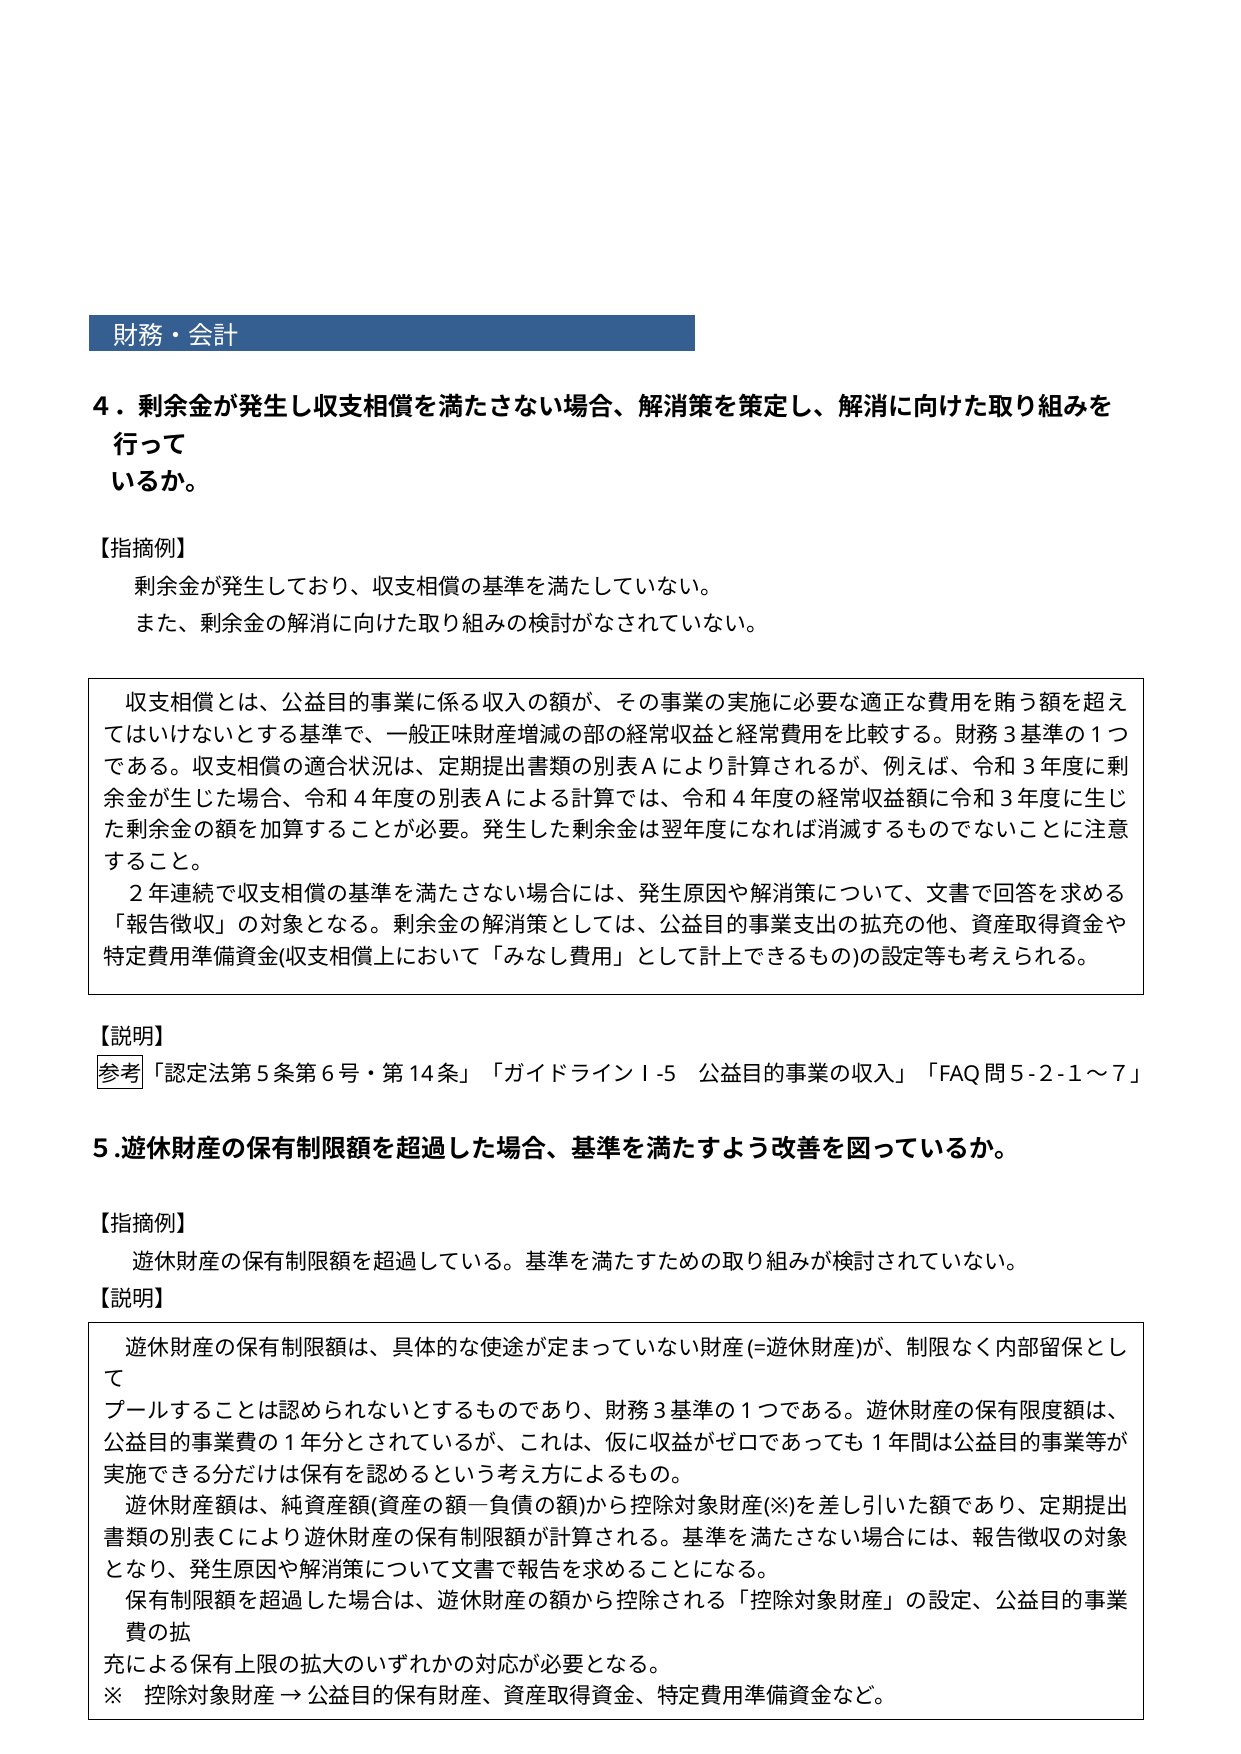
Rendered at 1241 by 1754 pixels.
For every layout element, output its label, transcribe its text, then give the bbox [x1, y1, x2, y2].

text 【指摘例】 [89, 1203, 1152, 1241]
text 【指摘例】 [89, 528, 1152, 566]
text 【説明】 [89, 1278, 1152, 1316]
text 【説明】 [89, 641, 1152, 1053]
text また、剰余金の解消に向けた取り組みの検討がなされていない。 [90, 603, 1152, 641]
text 参考「認定法第5条第6号・第14条」「ガイドラインⅠ-5 公益目的事業の収入」「FAQ問５-２-１～７」 [89, 1053, 1152, 1091]
text ４．剰余金が発生し収支相償を満たさない場合、解消策を策定し、解消に向けた取り組みを行って [89, 386, 1152, 461]
text いるか。 [111, 461, 1152, 498]
text 財務・会計 [89, 314, 1152, 352]
text 剰余金が発生しており、収支相償の基準を満たしていない。 [90, 566, 1152, 603]
text ５.遊休財産の保有制限額を超過した場合、基準を満たすよう改善を図っているか。 [89, 1128, 1152, 1166]
text 遊休財産の保有制限額を超過している。基準を満たすための取り組みが検討されていない。 [89, 1241, 1152, 1278]
